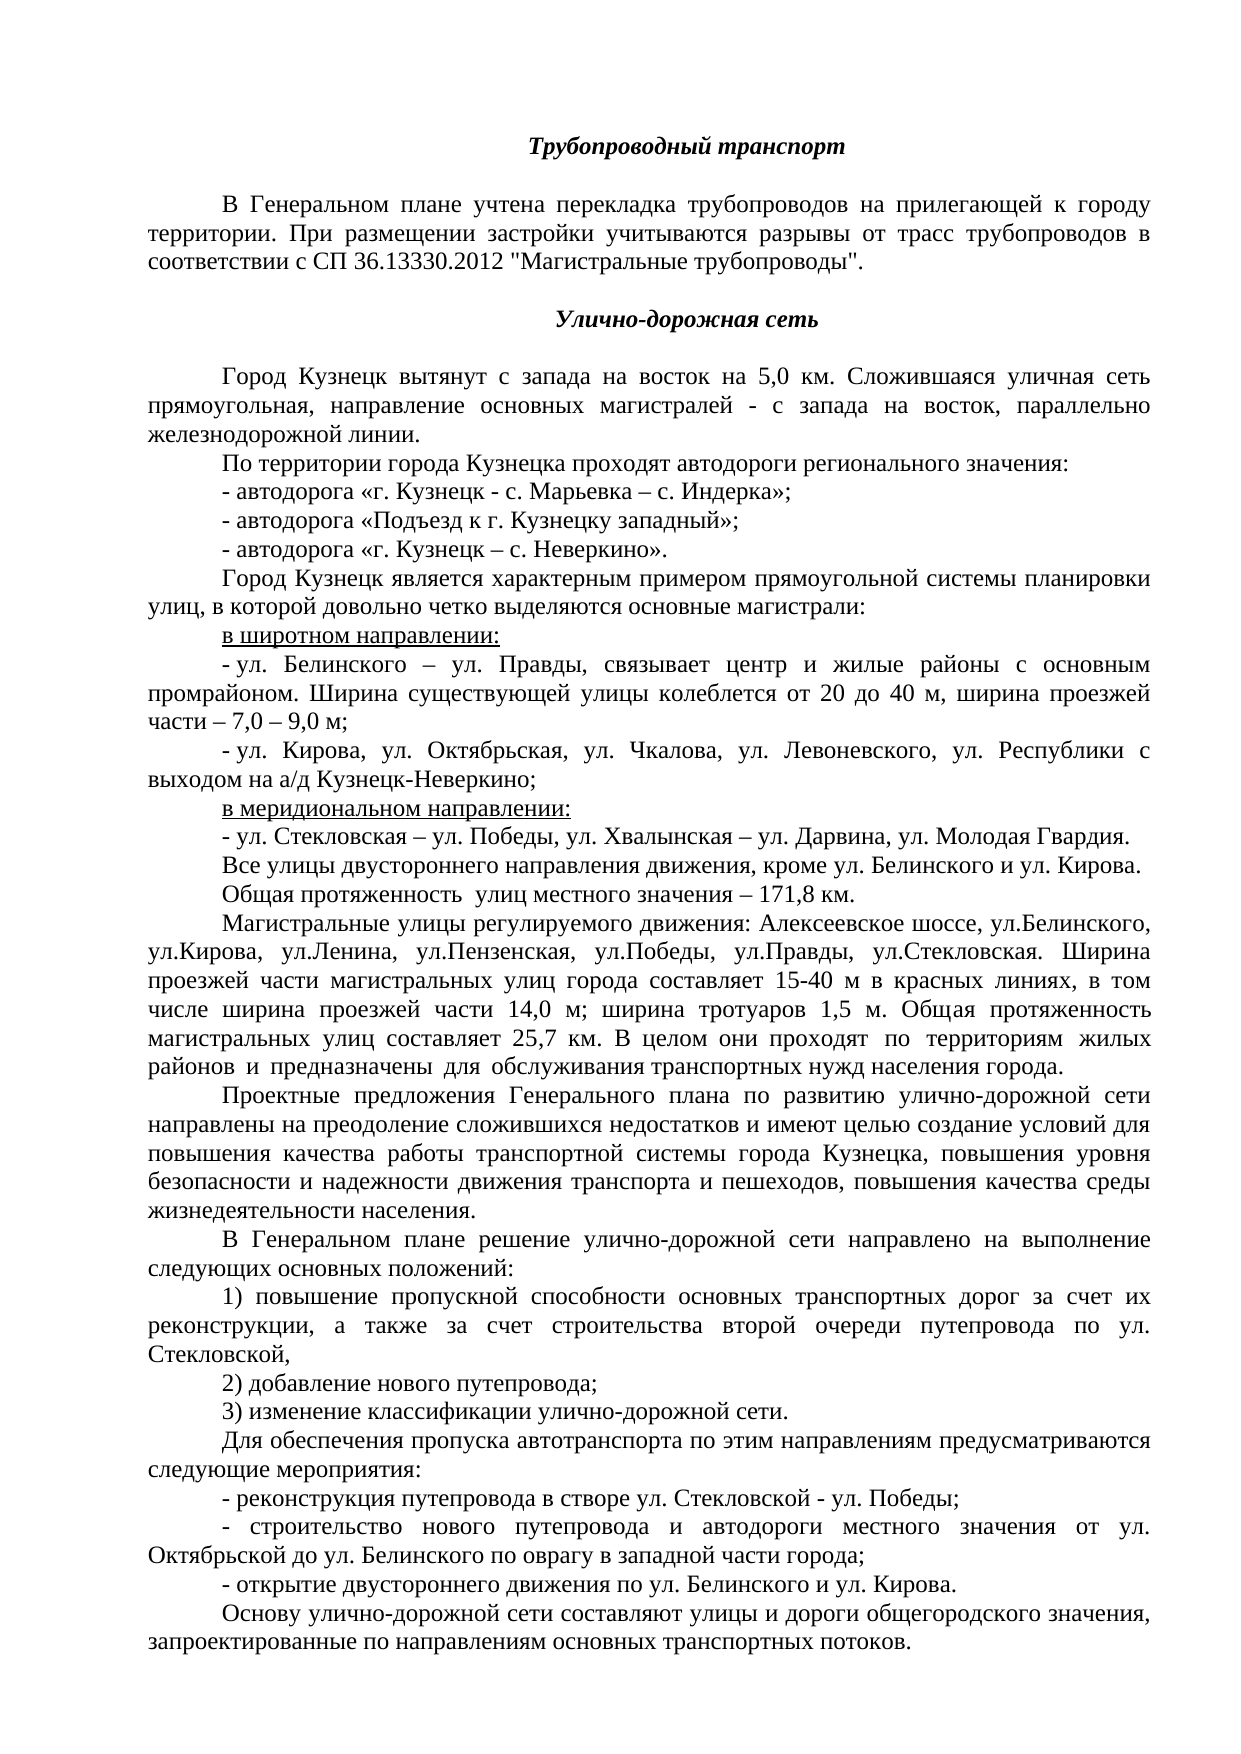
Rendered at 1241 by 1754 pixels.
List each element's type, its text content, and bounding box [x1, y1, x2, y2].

text - ул. Стекловская – ул. Победы, ул. Хвалынская – ул. Дарвина, ул. Молодая Гвардия. [148, 821, 1152, 850]
text Общая протяженность улиц местного значения – 171,8 км. [148, 879, 1152, 908]
text - открытие двустороннего движения по ул. Белинского и ул. Кирова. [148, 1569, 1152, 1598]
text 3) изменение классификации улично-дорожной сети. [148, 1396, 1152, 1425]
text Город Кузнецк вытянут с запада на восток на 5,0 км. Сложившаяся уличная сеть прямоугольная, направление основных магистралей - с запада на восток, параллельно железнодорожной линии. [148, 361, 1152, 448]
text Проектные предложения Генерального плана по развитию улично-дорожной сети направлены на преодоление сложившихся недостатков и имеют целью создание условий для повышения качества работы транспортной системы города Кузнецка, повышения уровня безопасности и надежности движения транспорта и пешеходов, повышения качества среды жизнедеятельности населения. [148, 1080, 1152, 1224]
text Основу улично-дорожной сети составляют улицы и дороги общегородского значения, запроектированные по направлениям основных транспортных потоков. [148, 1598, 1152, 1655]
text - автодорога «г. Кузнецк – с. Неверкино». [148, 534, 1152, 563]
text В Генеральном плане решение улично-дорожной сети направлено на выполнение следующих основных положений: [148, 1224, 1152, 1281]
text - реконструкция путепровода в створе ул. Стекловской - ул. Победы; [148, 1483, 1152, 1511]
text Магистральные улицы регулируемого движения: Алексеевское шоссе, ул.Белинского, ул.Кирова, ул.Ленина, ул.Пензенская, ул.Победы, ул.Правды, ул.Стекловская. Ширина проезжей части магистральных улиц города составляет 15-40 м в красных линиях, в том числе ширина проезжей части 14,0 м; ширина тротуаров 1,5 м. Общая протяженность магистральных улиц составляет 25,7 км. В целом они проходят по территориям жилых районов и предназначены для обслуживания транспортных нужд населения города. [148, 908, 1152, 1080]
text 2) добавление нового путепровода; [148, 1368, 1152, 1396]
text Все улицы двустороннего направления движения, кроме ул. Белинского и ул. Кирова. [148, 850, 1152, 879]
text Трубопроводный транспорт [148, 131, 1152, 160]
text По территории города Кузнецка проходят автодороги регионального значения: [148, 448, 1152, 476]
text - автодорога «г. Кузнецк - с. Марьевка – с. Индерка»; [148, 476, 1152, 505]
text Улично-дорожная сеть [148, 304, 1152, 333]
text Для обеспечения пропуска автотранспорта по этим направлениям предусматриваются следующие мероприятия: [148, 1425, 1152, 1483]
list ул. Кирова, ул. Октябрьская, ул. Чкалова, ул. Левоневского, ул. Республики с выходом на а/д Кузнецк-Неверкино; [148, 735, 1152, 793]
text Город Кузнецк является характерным примером прямоугольной системы планировки улиц, в которой довольно четко выделяются основные магистрали: [148, 563, 1152, 620]
text в меридиональном направлении: [148, 793, 1152, 821]
text - автодорога «Подъезд к г. Кузнецку западный»; [148, 505, 1152, 534]
text в широтном направлении: [148, 620, 1152, 649]
list ул. Белинского – ул. Правды, связывает центр и жилые районы с основным промрайоном. Ширина существующей улицы колеблется от 20 до 40 м, ширина проезжей части – 7,0 – 9,0 м; [148, 649, 1152, 735]
text 1) повышение пропускной способности основных транспортных дорог за счет их реконструкции, а также за счет строительства второй очереди путепровода по ул. Стекловской, [148, 1281, 1152, 1368]
text - строительство нового путепровода и автодороги местного значения от ул. Октябрьской до ул. Белинского по оврагу в западной части города; [148, 1511, 1152, 1569]
text В Генеральном плане учтена перекладка трубопроводов на прилегающей к городу территории. При размещении застройки учитываются разрывы от трасс трубопроводов в соответствии с СП 36.13330.2012 "Магистральные трубопроводы". [148, 189, 1152, 275]
